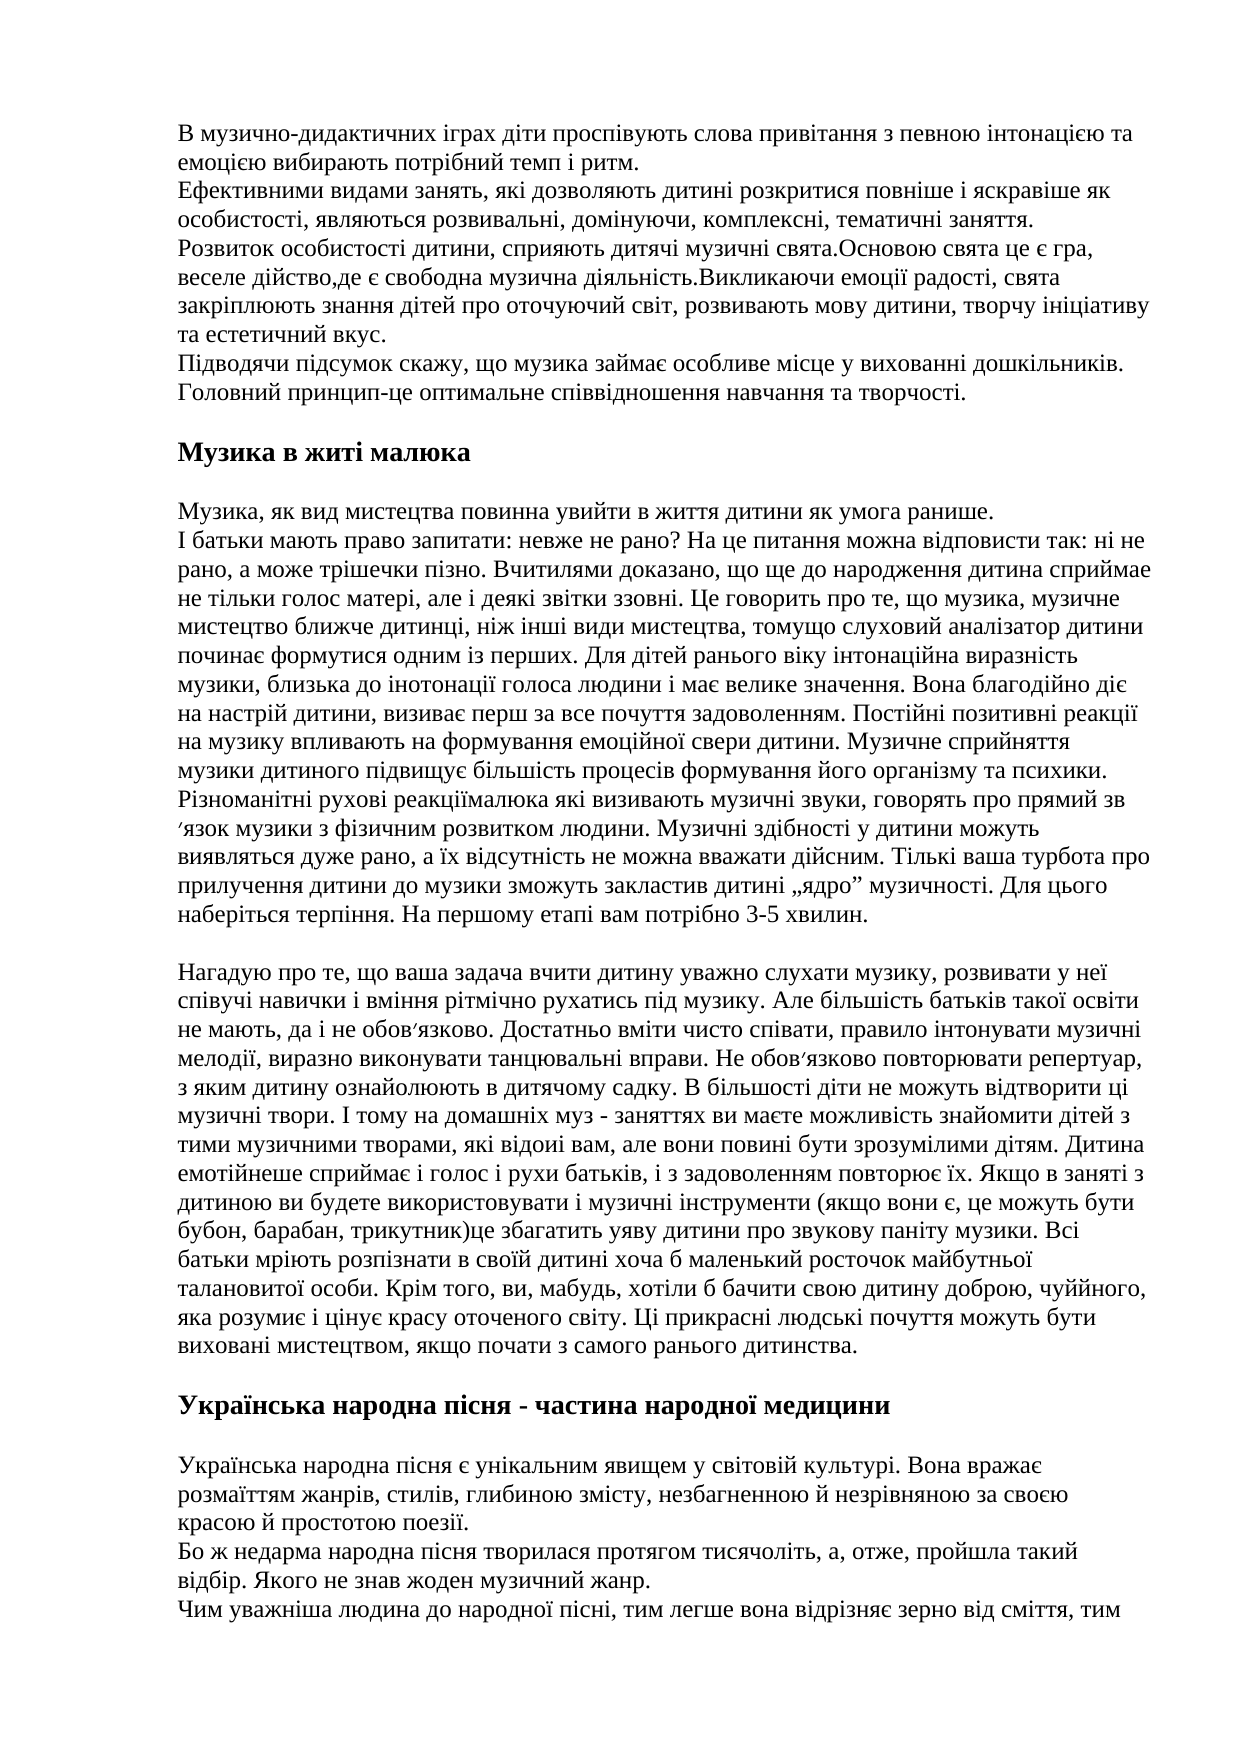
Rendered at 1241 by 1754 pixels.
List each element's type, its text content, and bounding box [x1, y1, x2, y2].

text Українська народна пісня - частина народної медицини [177, 1388, 1152, 1421]
text Нагадую про те, що ваша задача вчити дитину уважно слухати музику, розвивати у неї співучі навички і вміння рітмічно рухатись під музику. Але більшість батьків такої освіти не мають, да і не обов׳язково. Достатньо вміти чисто співати, правило інтонувати музичні мелодії, виразно виконувати танцювальні вправи. Не обов׳язково повторювати репертуар, з яким дитину ознайолюють в дитячому садку. В більшості діти не можуть відтворити ці музичні твори. І тому на домашніх муз - заняттях ви маєте можливість знайомити дітей з тими музичними творами, які відоиі вам, але вони повині бути зрозумілими дітям. Дитина емотійнеше сприймає і голос і рухи батьків, і з задоволенням повторює їх. Якщо в заняті з дитиною ви будете використовувати і музичні інструменти (якщо вони є, це можуть бути бубон, барабан, трикутник)це збагатить уяву дитини про звукову паніту музики. Всі батьки мріють розпізнати в своїй дитині хоча б маленький росточок майбутньої талановитої особи. Крім того, ви, мабудь, хотіли б бачити свою дитину доброю, чуййного, яка розумиє і цінує красу оточеного світу. Ці прикрасні людські почуття можуть бути виховані мистецтвом, якщо почати з самого ранього дитинства. [177, 957, 1152, 1359]
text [177, 1450, 1152, 1622]
text Музика, як вид мистецтва повинна увийти в життя дитини як умога ранише. І батьки мають право запитати: невже не рано? На це питання можна відповисти так: ні не рано, а може трішечки пізно. Вчитилями доказано, що ще до народження дитина сприймае не тільки голос матері, але і деякі звітки ззовні. Це говорить про те, що музика, музичне мистецтво ближче дитинці, ніж інші види мистецтва, томущо слуховий аналізатор дитини починає формутися одним із перших. Для дітей ранього віку інтонаційна виразність музики, близька до інотонації голоса людини і має велике значення. Вона благодійно діє на настрій дитини, визиває перш за все почуття задоволенням. Постійні позитивні реакції на музику впливають на формування емоційної свери дитини. Музичне сприйняття музики дитиного підвищує більшість процесів формування його організму та психики. Різноманітні рухові реакціїмалюка які визивають музичні звуки, говорять про прямий зв׳язок музики з фізичним розвитком людини. Музичні здібності у дитини можуть виявляться дуже рано, а їх відсутність не можна вважати дійсним. Тількі ваша турбота про прилучення дитини до музики зможуть закластив дитині „ядро” музичності. Для цього наберіться терпіння. На першому етапі вам потрібно 3-5 хвилин. [177, 496, 1152, 928]
text В музично-дидактичних іграх діти проспівують слова привітання з певною інтонацією та емоцією вибирають потрібний темп і ритм. Ефективними видами занять, які дозволяють дитині розкритися повніше і яскравіше як особистості, являються розвивальні, домінуючи, комплексні, тематичні заняття. Розвиток особистості дитини, сприяють дитячі музичні свята.Основою свята це є гра, веселе дійство,де є свободна музична діяльність.Викликаючи емоції радості, свята закріплюють знання дітей про оточуючий світ, розвивають мову дитини, творчу ініціативу та естетичний вкус. Підводячи підсумок скажу, що музика займає особливе місце у вихованні дошкільників. Головний принцип-це оптимальне співвідношення навчання та творчості. [177, 118, 1152, 406]
text Музика в житі малюка [177, 435, 1152, 467]
